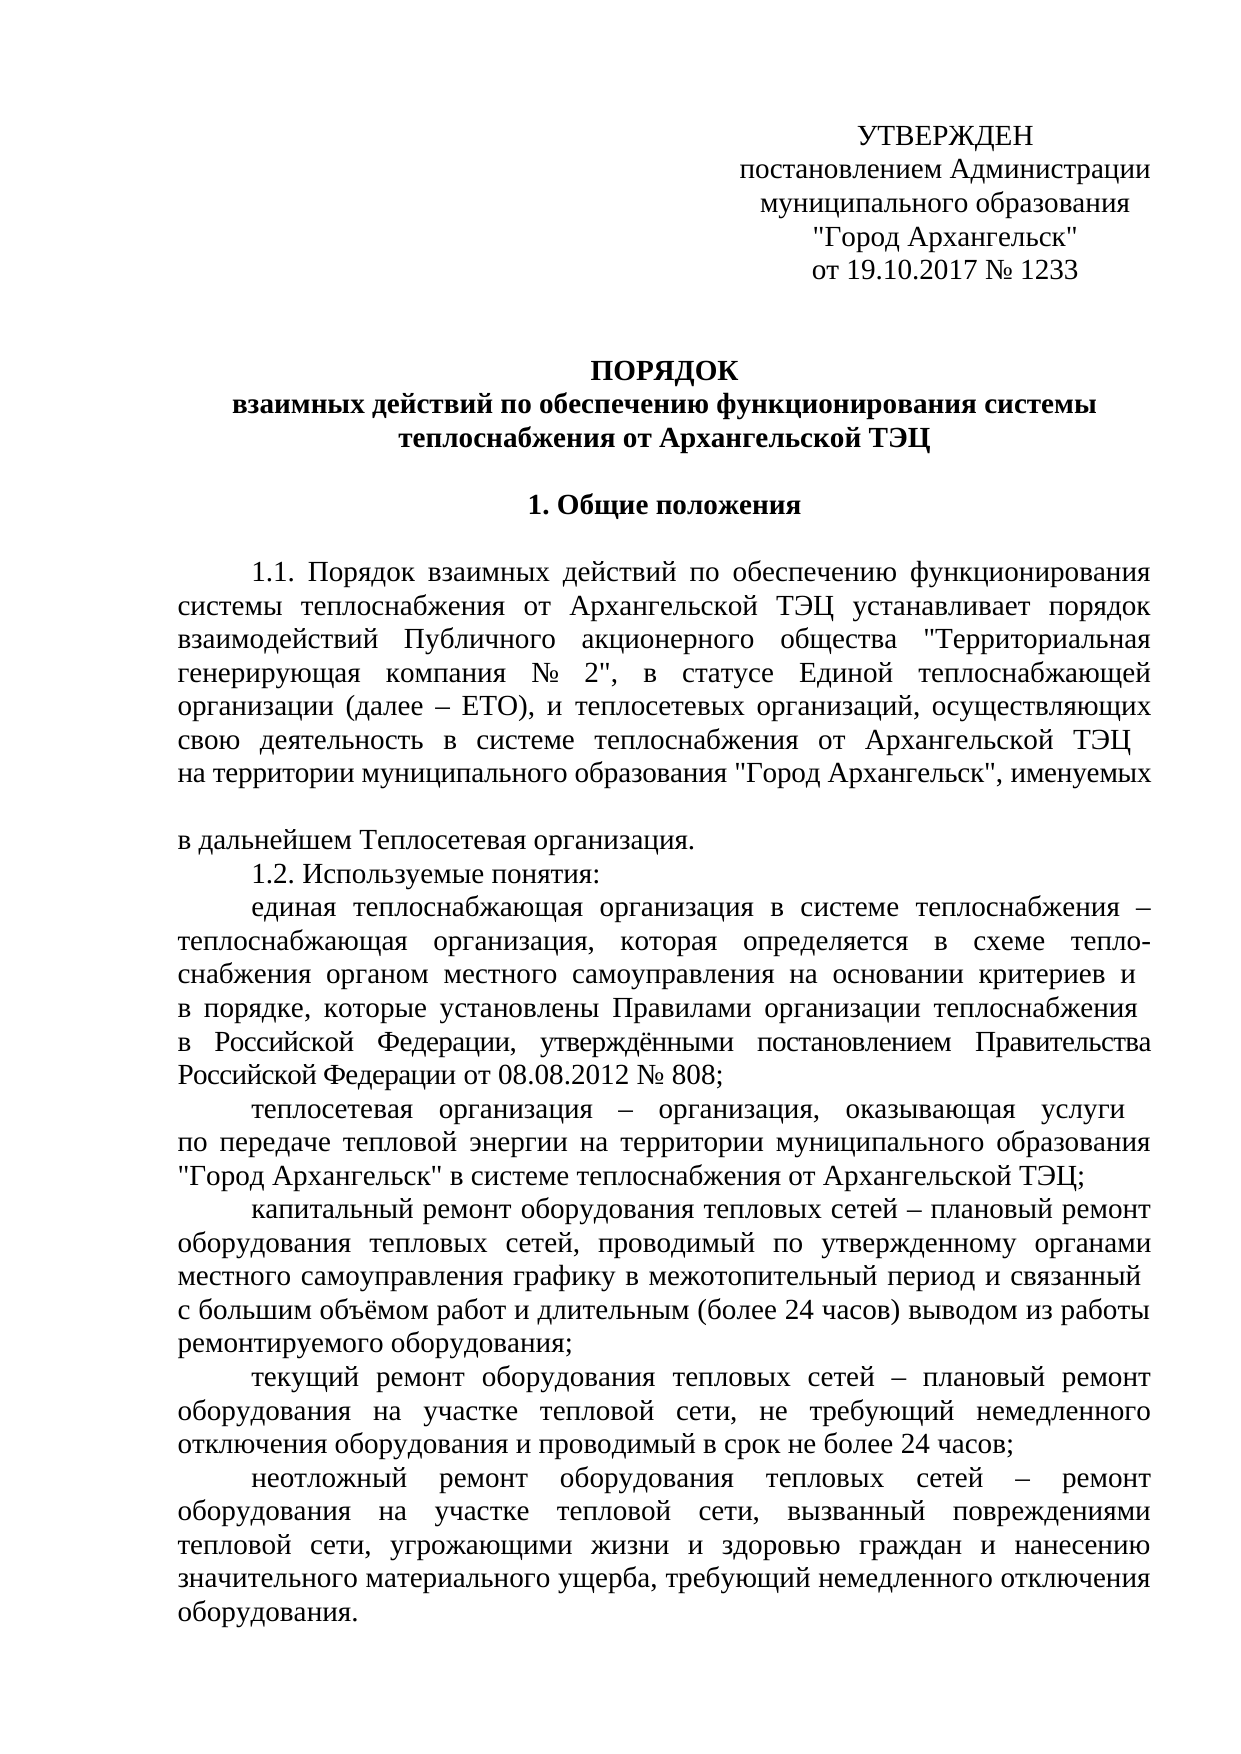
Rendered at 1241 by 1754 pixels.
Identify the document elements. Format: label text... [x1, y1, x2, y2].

text "Город Архангельск" [738, 219, 1152, 252]
text 1.1. Порядок взаимных действий по обеспечению функционирования системы теплоснабжения от Архангельской ТЭЦ устанавливает порядок взаимодействий Публичного акционерного общества "Территориальная генерирующая компания № 2", в статусе Единой теплоснабжающей организации (далее – ЕТО), и теплосетевых организаций, осуществляющих свою деятельность в системе теплоснабжения от Архангельской ТЭЦ на территории муниципального образования "Город Архангельск", именуемых в дальнейшем Теплосетевая организация. [177, 554, 1152, 856]
text ПОРЯДОК [177, 353, 1152, 386]
text постановлением Администрации [738, 152, 1152, 185]
text от 19.10.2017 № 1233 [738, 252, 1152, 286]
text неотложный ремонт оборудования тепловых сетей – ремонт оборудования на участке тепловой сети, вызванный повреждениями тепловой сети, угрожающими жизни и здоровью граждан и нанесению значительного материального ущерба, требующий немедленного отключения оборудования. [177, 1460, 1152, 1627]
text единая теплоснабжающая организация в системе теплоснабжения – теплоснабжающая организация, которая определяется в схеме тепло-снабжения органом местного самоуправления на основании критериев и в порядке, которые установлены Правилами организации теплоснабжения в Российской Федерации, утверждёнными постановлением Правительства Российской Федерации от 08.08.2012 № 808; [177, 889, 1152, 1091]
text муниципального образования [738, 185, 1152, 219]
text УТВЕРЖДЕН [738, 118, 1152, 152]
text взаимных действий по обеспечению функционирования системы теплоснабжения от Архангельской ТЭЦ [177, 386, 1152, 453]
text капитальный ремонт оборудования тепловых сетей – плановый ремонт оборудования тепловых сетей, проводимый по утвержденному органами местного самоуправления графику в межотопительный период и связанный с большим объёмом работ и длительным (более 24 часов) выводом из работы ремонтируемого оборудования; [177, 1191, 1152, 1359]
text 1. Общие положения [177, 487, 1152, 521]
text 1.2. Используемые понятия: [177, 856, 1152, 889]
text текущий ремонт оборудования тепловых сетей – плановый ремонт оборудования на участке тепловой сети, не требующий немедленного отключения оборудования и проводимый в срок не более 24 часов; [177, 1359, 1152, 1460]
text теплосетевая организация – организация, оказывающая услуги по передаче тепловой энергии на территории муниципального образования "Город Архангельск" в системе теплоснабжения от Архангельской ТЭЦ; [177, 1091, 1152, 1191]
